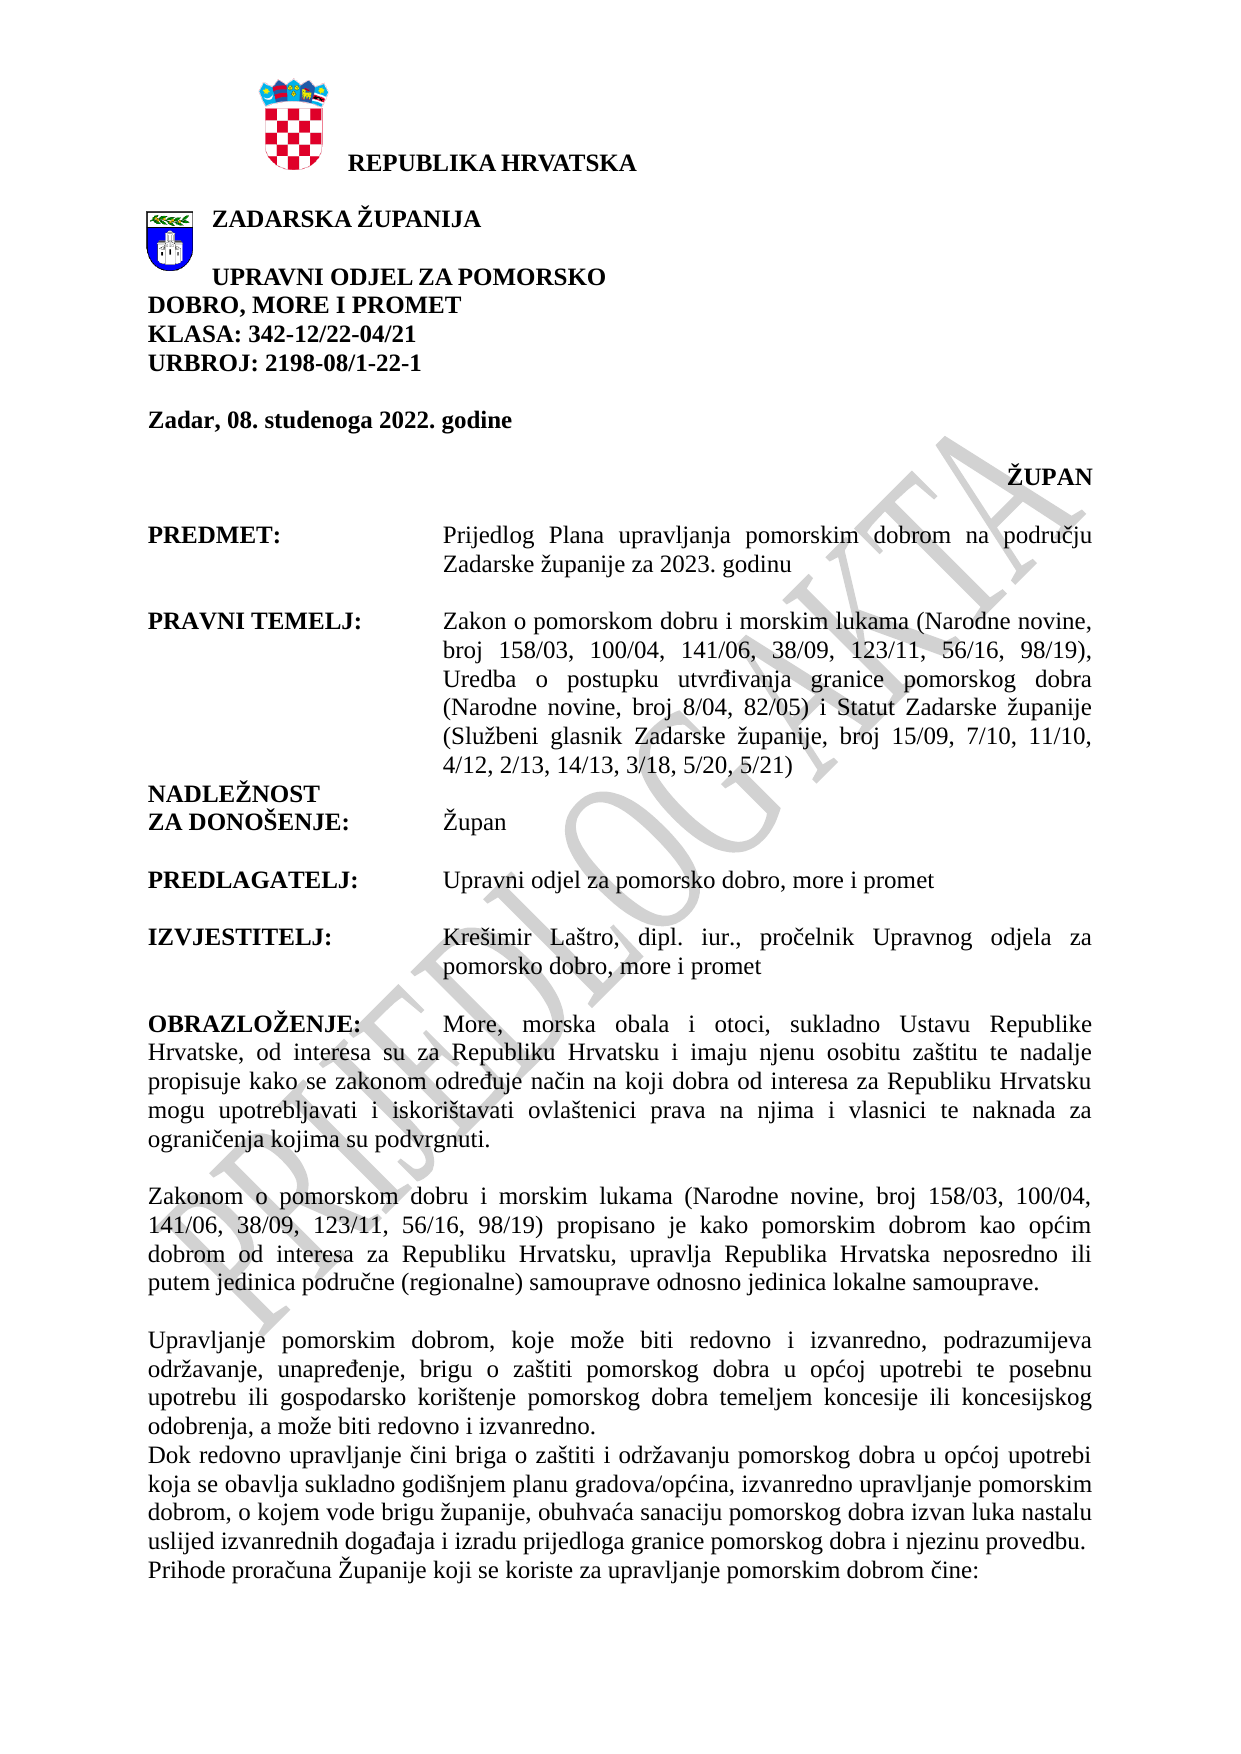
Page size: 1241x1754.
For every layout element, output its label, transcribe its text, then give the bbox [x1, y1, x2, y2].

text OBRAZLOŽENJE: More, morska obala i otoci, sukladno Ustavu Republike Hrvatske, od interesa su za Republiku Hrvatsku i imaju njenu osobitu zaštitu te nadalje propisuje kako se zakonom određuje način na koji dobra od interesa za Republiku Hrvatsku mogu upotrebljavati i iskorištavati ovlaštenici prava na njima i vlasnici te naknada za ograničenja kojima su podvrgnuti. [148, 1009, 1093, 1152]
text ZADARSKA ŽUPANIJA [148, 204, 1093, 233]
text PRAVNI TEMELJ: Zakon o pomorskom dobru i morskim lukama (Narodne novine, broj 158/03, 100/04, 141/06, 38/09, 123/11, 56/16, 98/19), Uredba o postupku utvrđivanja granice pomorskog dobra (Narodne novine, broj 8/04, 82/05) i Statut Zadarske županije (Službeni glasnik Zadarske županije, broj 15/09, 7/10, 11/10, 4/12, 2/13, 14/13, 3/18, 5/20, 5/21) [148, 606, 1093, 779]
text ZA DONOŠENJE: Župan [148, 807, 1093, 836]
text URBROJ: 2198-08/1-22-1 [148, 348, 1093, 377]
text UPRAVNI ODJEL ZA POMORSKO [148, 262, 1093, 291]
text DOBRO, MORE I PROMET [148, 291, 1093, 319]
text PREDMET: Prijedlog Plana upravljanja pomorskim dobrom na području Zadarske županije za 2023. godinu [148, 520, 1093, 577]
text Upravljanje pomorskim dobrom, koje može biti redovno i izvanredno, podrazumijeva održavanje, unapređenje, brigu o zaštiti pomorskog dobra u općoj upotrebi te posebnu upotrebu ili gospodarsko korištenje pomorskog dobra temeljem koncesije ili koncesijskog odobrenja, a može biti redovno i izvanredno. [148, 1325, 1093, 1440]
text Dok redovno upravljanje čini briga o zaštiti i održavanju pomorskog dobra u općoj upotrebi koja se obavlja sukladno godišnjem planu gradova/općina, izvanredno upravljanje pomorskim dobrom, o kojem vode brigu županije, obuhvaća sanaciju pomorskog dobra izvan luka nastalu uslijed izvanrednih događaja i izradu prijedloga granice pomorskog dobra i njezinu provedbu. [148, 1440, 1093, 1555]
text PREDLAGATELJ: Upravni odjel za pomorsko dobro, more i promet [148, 865, 1093, 894]
picture [258, 78, 329, 170]
text IZVJESTITELJ: Krešimir Laštro, dipl. iur., pročelnik Upravnog odjela za pomorsko dobro, more i promet [148, 922, 1093, 980]
text KLASA: 342-12/22-04/21 [148, 319, 1093, 348]
text Prihode proračuna Županije koji se koriste za upravljanje pomorskim dobrom čine: [148, 1555, 1093, 1584]
text ŽUPAN [811, 462, 1093, 491]
text NADLEŽNOST [148, 779, 1093, 807]
picture [146, 211, 193, 271]
text Zakonom o pomorskom dobru i morskim lukama (Narodne novine, broj 158/03, 100/04, 141/06, 38/09, 123/11, 56/16, 98/19) propisano je kako pomorskim dobrom kao općim dobrom od interesa za Republiku Hrvatsku, upravlja Republika Hrvatska neposredno ili putem jedinica područne (regionalne) samouprave odnosno jedinica lokalne samouprave. [148, 1181, 1093, 1296]
text Zadar, 08. studenoga 2022. godine [148, 406, 1093, 434]
text REPUBLIKA HRVATSKA [148, 148, 1093, 176]
